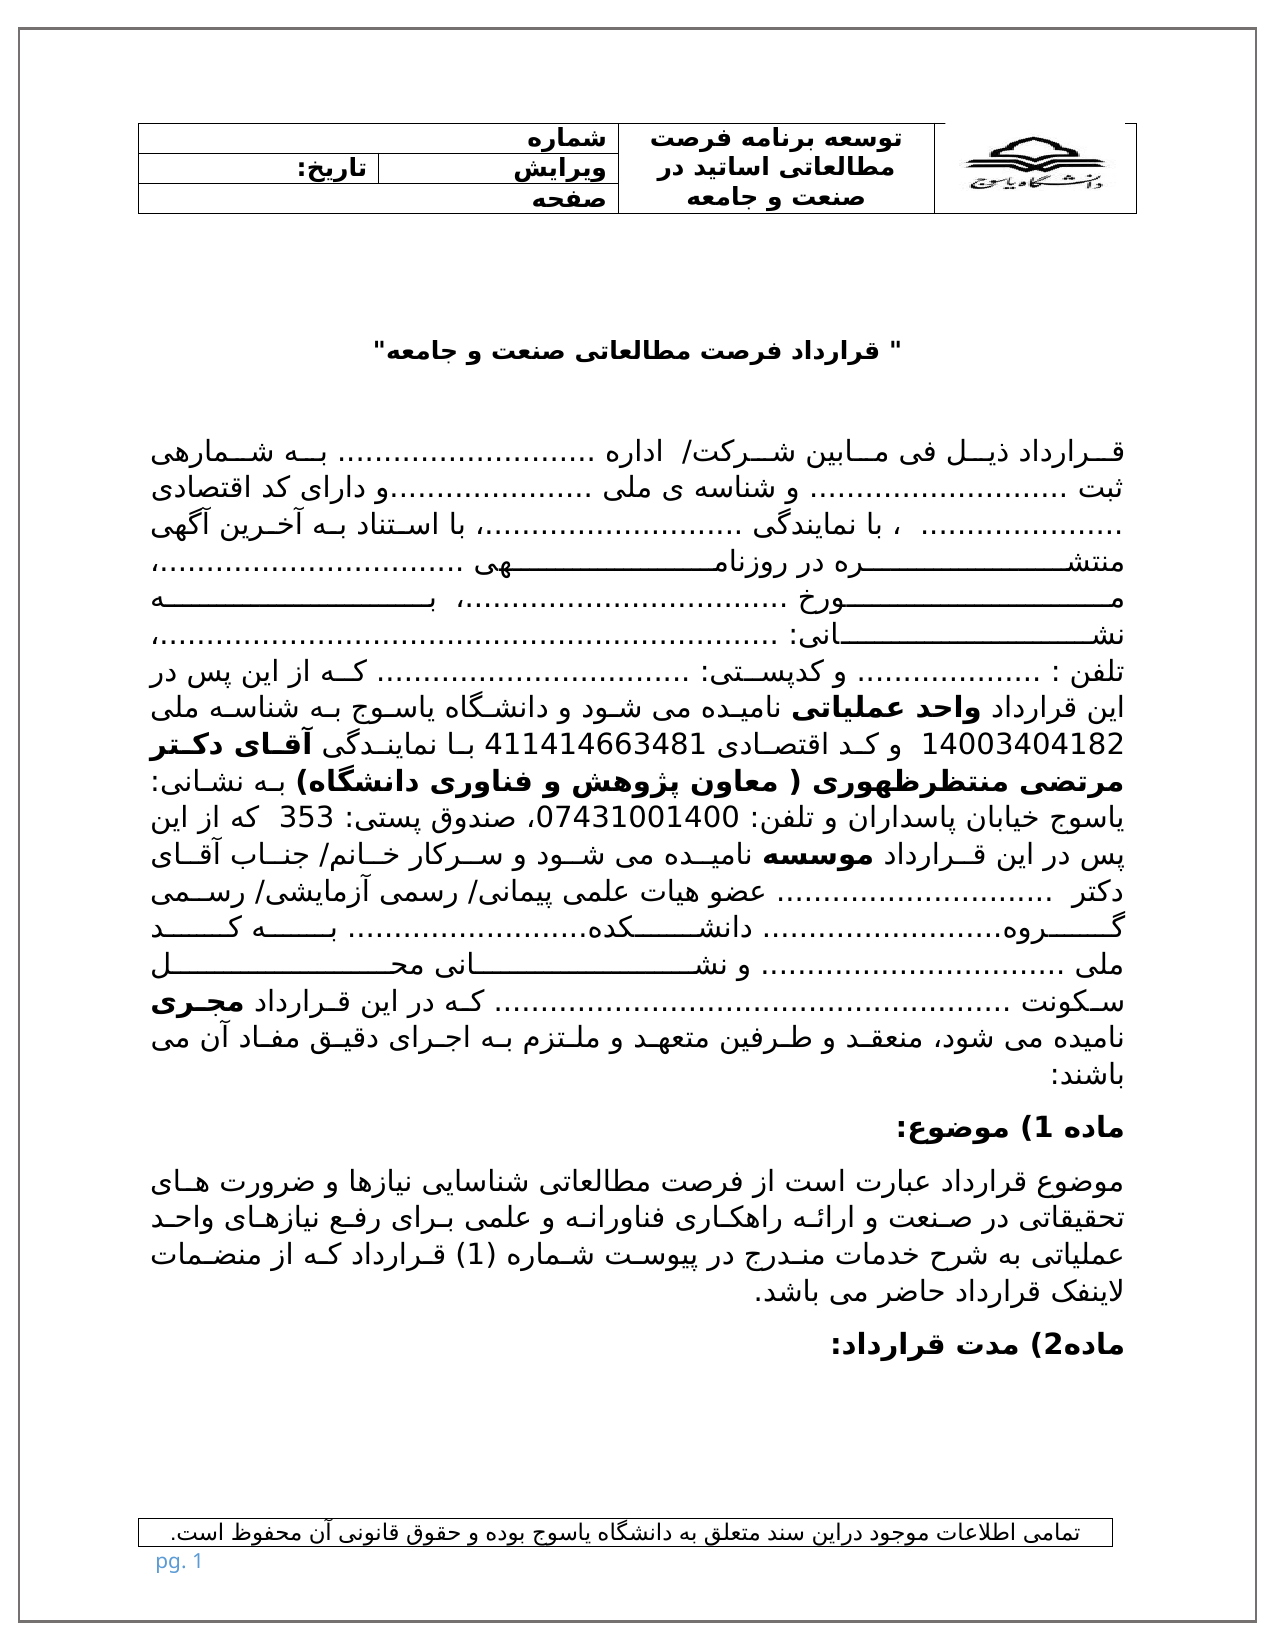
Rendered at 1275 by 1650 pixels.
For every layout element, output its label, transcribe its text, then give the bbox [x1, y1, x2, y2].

text ماده2) مدت قرارداد: [150, 1327, 1125, 1361]
text قرارداد ذیل فی مابین شرکت/ اداره ............................ به شمارهی ثبت ............................ و شناسه ی ملی ......................و دارای کد اقتصادی ...................... ، با نمایندگی ............................، با استناد به آخرین آگهی منتشره در روزنامهی .................................، مورخ ...................................، به نشانی: ...................................................................، تلفن : .................... و کدپستی: .................................. که از این پس در این قرارداد واحد عملیاتی نامیده می شود و دانشگاه یاسوج به شناسه ملی 14003404182 و کد اقتصادی 411414663481 با نمایندگی آقای دکتر مرتضی منتظرظهوری ( معاون پژوهش و فناوری دانشگاه) به نشانی: یاسوج خیابان پاسداران و تلفن: 07431001400، صندوق پستی: 353 که از این پس در این قرارداد موسسه نامیده می شود و سرکار خانم/ جناب آقای دکتر .............................. عضو هیات علمی پیمانی/ رسمی آزمایشی/ رسمی گروه.......................... دانشکده.......................... به کد ملی ................................. و نشانی محل سکونت ........................................................ که در این قرارداد مجری نامیده می شود، منعقد و طرفین متعهد و ملتزم به اجرای دقیق مفاد آن می باشند: [150, 434, 1125, 1091]
text ماده 1) موضوع: [150, 1111, 1125, 1145]
picture [945, 123, 1125, 204]
text موضوع قرارداد عبارت است از فرصت مطالعاتی شناسایی نیازها و ضرورت های تحقیقاتی در صنعت و ارائه راهکاری فناورانه و علمی برای رفع نیازهای واحد عملیاتی به شرح خدمات مندرج در پیوست شماره (1) قرارداد که از منضمات لاینفک قرارداد حاضر می باشد. [150, 1164, 1125, 1308]
text " قرارداد فرصت مطالعاتی صنعت و جامعه" [150, 336, 1125, 366]
